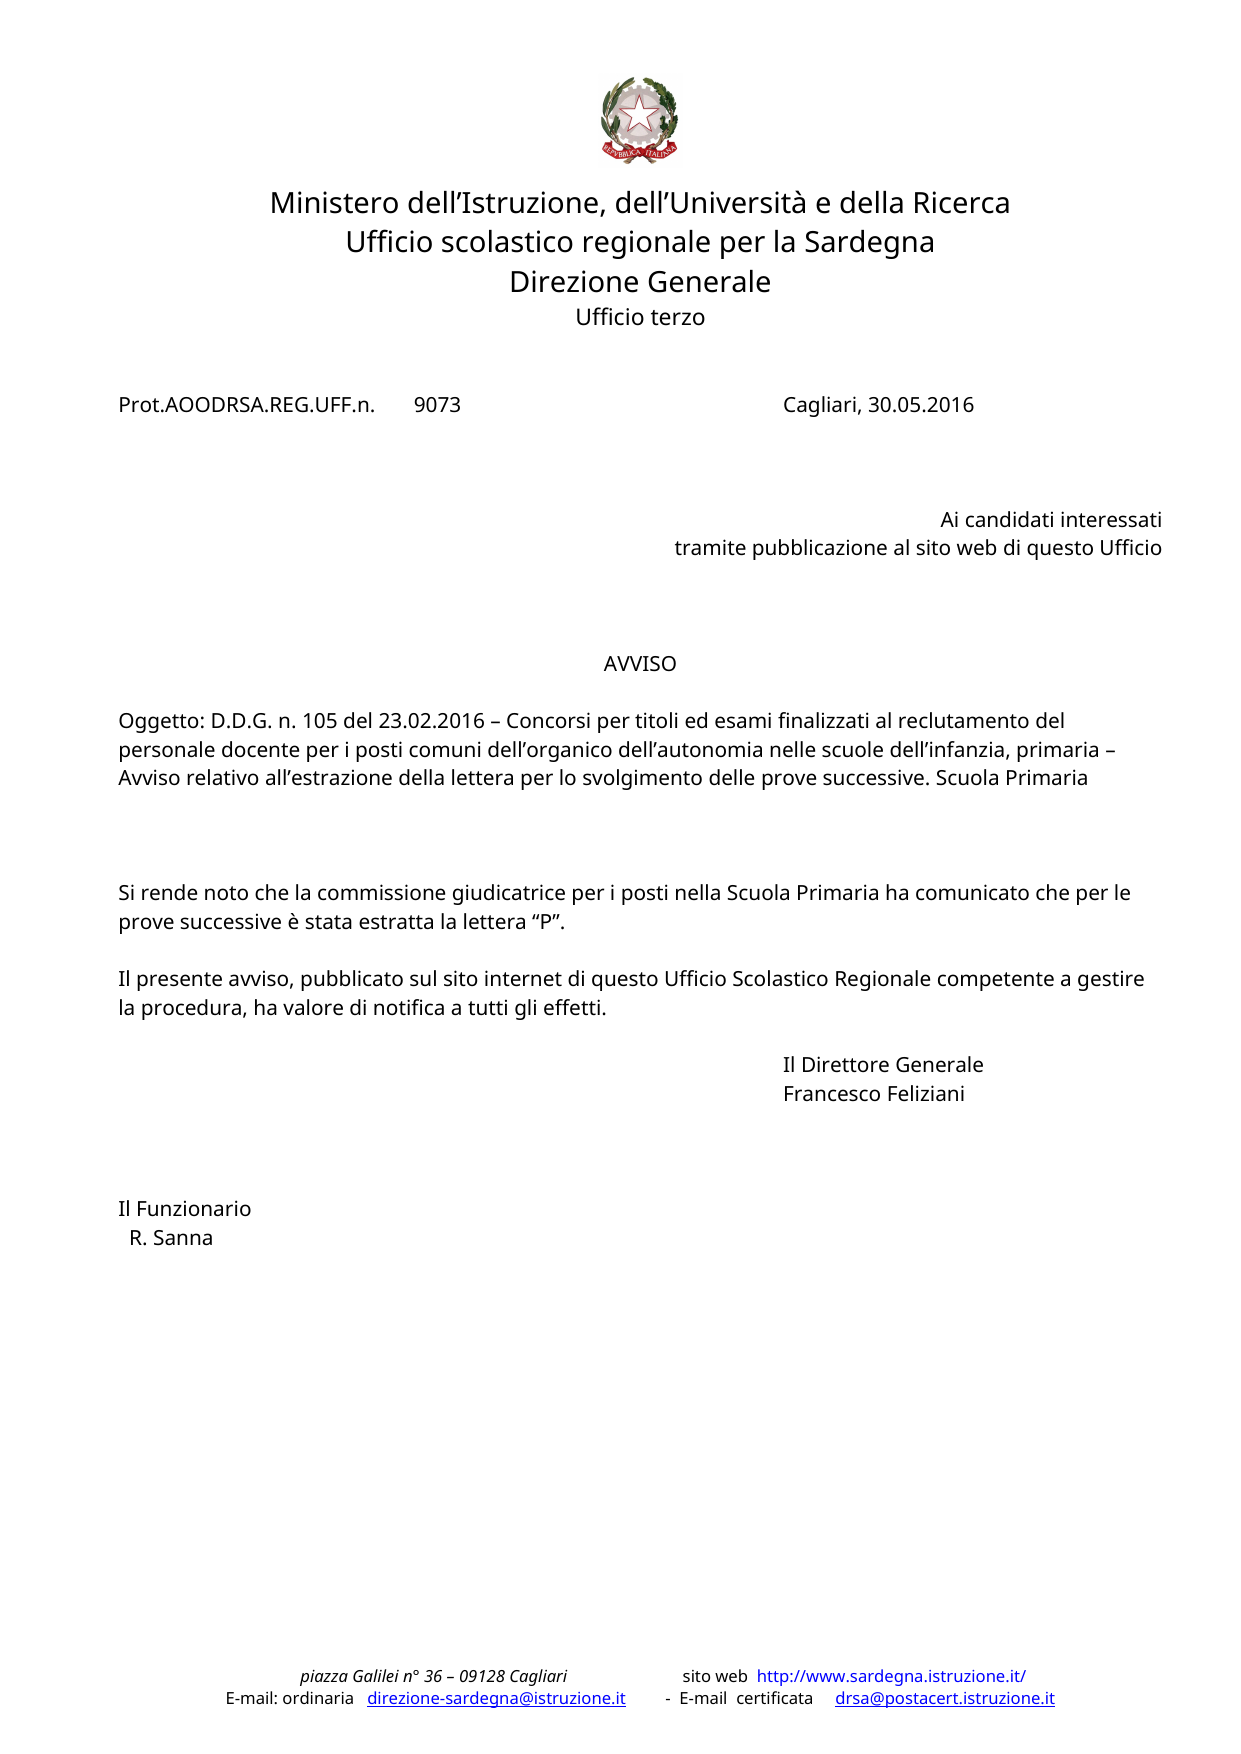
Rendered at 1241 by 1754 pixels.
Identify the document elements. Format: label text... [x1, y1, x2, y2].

text Oggetto: D.D.G. n. 105 del 23.02.2016 – Concorsi per titoli ed esami finalizzati al reclutamento del personale docente per i posti comuni dell’organico dell’autonomia nelle scuole dell’infanzia, primaria – Avviso relativo all’estrazione della lettera per lo svolgimento delle prove successive. Scuola Primaria [118, 706, 1162, 792]
text Prot.AOODRSA.REG.UFF.n. 9073 Cagliari, 30.05.2016 [118, 390, 1162, 418]
text Il Direttore Generale Francesco Feliziani [783, 1051, 1162, 1107]
picture [598, 73, 683, 168]
text tramite pubblicazione al sito web di questo Ufficio [118, 533, 1162, 562]
text Il Funzionario [118, 1194, 1162, 1223]
text AVVISO [118, 649, 1162, 677]
text Si rende noto che la commissione giudicatrice per i posti nella Scuola Primaria ha comunicato che per le prove successive è stata estratta la lettera “P”. [118, 878, 1162, 935]
text Ai candidati interessati [118, 505, 1162, 533]
text Il presente avviso, pubblicato sul sito internet di questo Ufficio Scolastico Regionale competente a gestire la procedura, ha valore di notifica a tutti gli effetti. [118, 964, 1162, 1021]
text R. Sanna [118, 1223, 1162, 1251]
